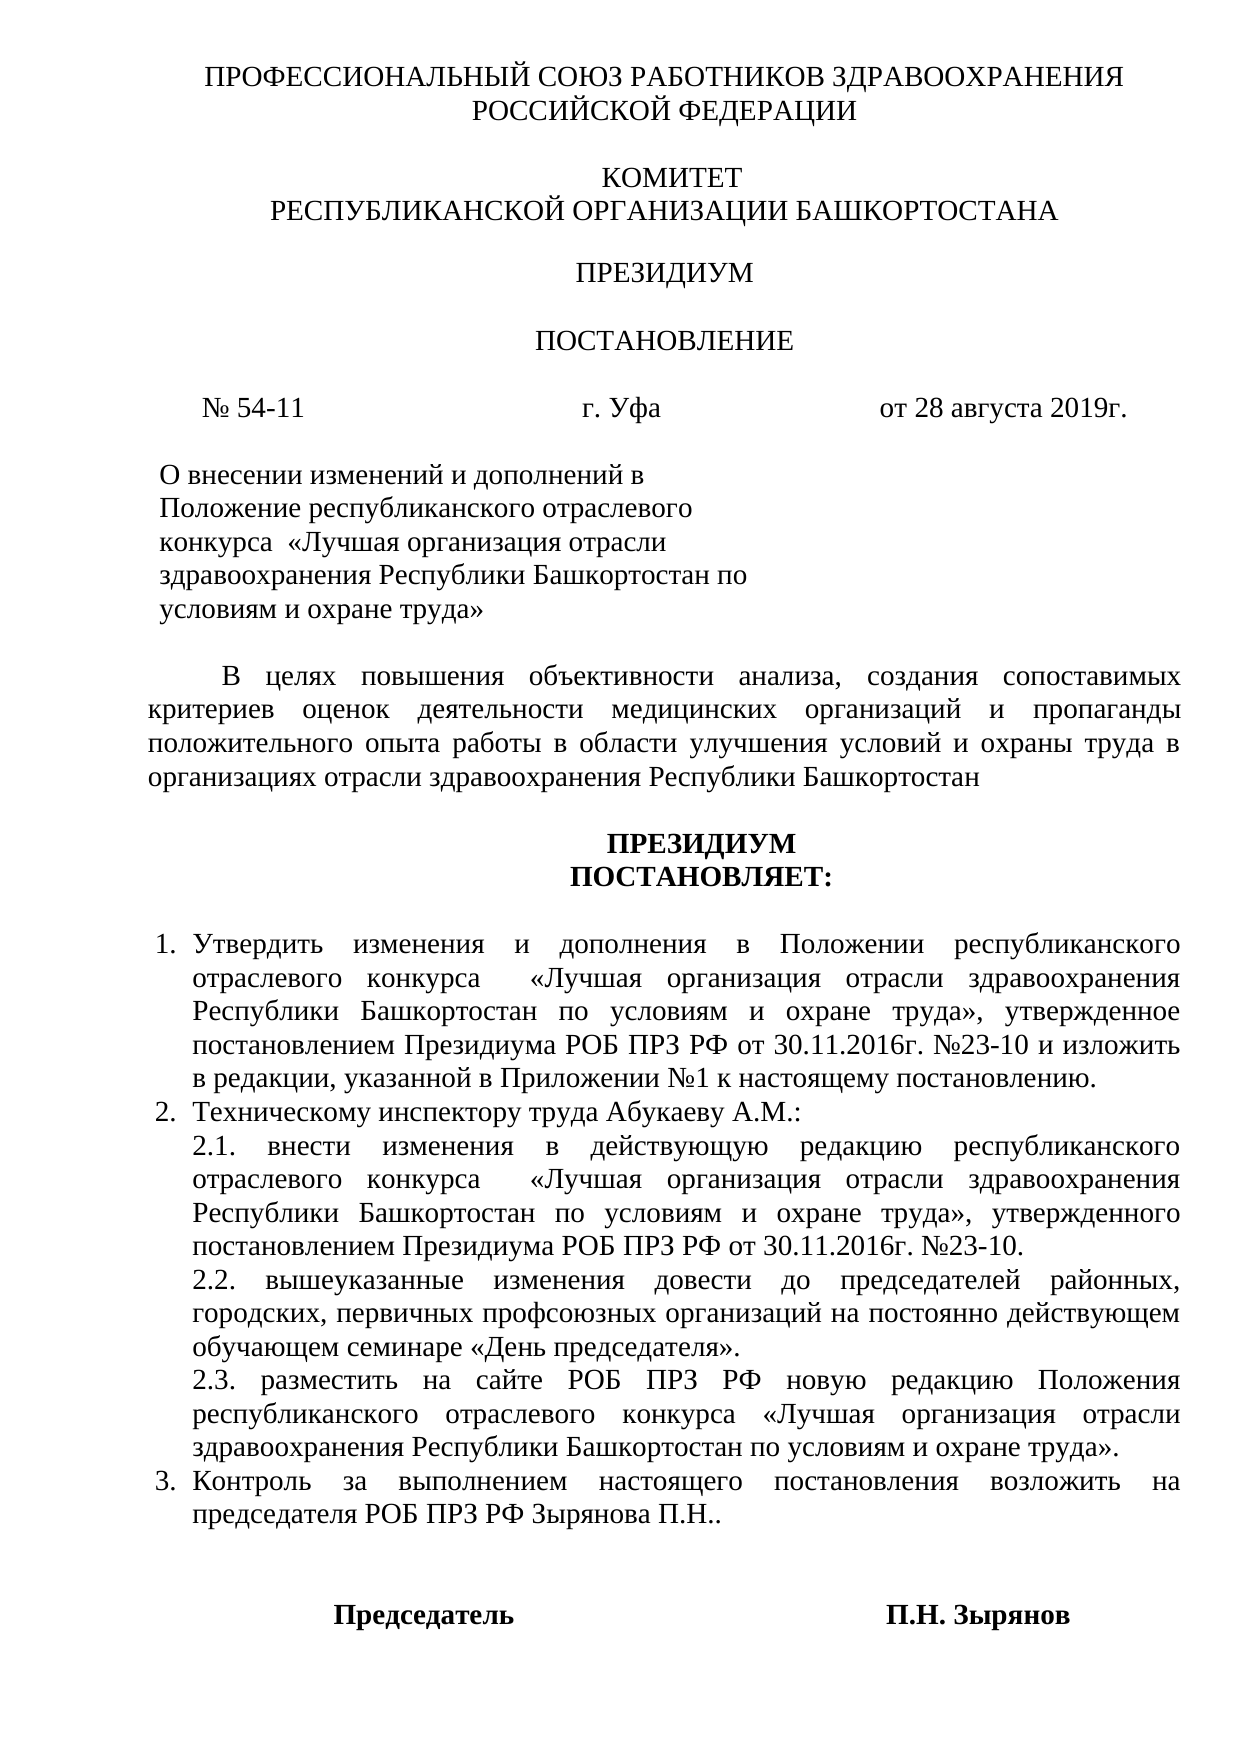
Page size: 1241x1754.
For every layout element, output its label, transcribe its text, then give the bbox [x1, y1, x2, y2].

text 2.2. вышеуказанные изменения довести до председателей районных, городских, первичных профсоюзных организаций на постоянно действующем обучающем семинаре «День председателя». [192, 1262, 1181, 1362]
text В целях повышения объективности анализа, создания сопоставимых критериев оценок деятельности медицинских организаций и пропаганды положительного опыта работы в области улучшения условий и охраны труда в организациях отрасли здравоохранения Республики Башкортостан [148, 658, 1181, 792]
list Контроль за выполнением настоящего постановления возложить на председателя РОБ ПРЗ РФ Зырянова П.Н.. [154, 1463, 1181, 1530]
list Утвердить изменения и дополнения в Положении республиканского отраслевого конкурса «Лучшая организация отрасли здравоохранения Республики Башкортостан по условиям и охране труда», утвержденное постановлением Президиума РОБ ПРЗ РФ от 30.11.2016г. №23-10 и изложить в редакции, указанной в Приложении №1 к настоящему постановлению. [154, 926, 1181, 1094]
text РЕСПУБЛИКАНСКОЙ ОРГАНИЗАЦИИ БАШКОРТОСТАНА [148, 193, 1181, 227]
text ПРЕЗИДИУМ [148, 256, 1181, 289]
text 2.3. разместить на сайте РОБ ПРЗ РФ новую редакцию Положения республиканского отраслевого конкурса «Лучшая организация отрасли здравоохранения Республики Башкортостан по условиям и охране труда». [192, 1362, 1181, 1463]
text 2.1. внести изменения в действующую редакцию республиканского отраслевого конкурса «Лучшая организация отрасли здравоохранения Республики Башкортостан по условиям и охране труда», утвержденного постановлением Президиума РОБ ПРЗ РФ от 30.11.2016г. №23-10. [192, 1128, 1181, 1262]
text Председатель П.Н. Зырянов [223, 1597, 1181, 1631]
text № 54-11 г. Уфа от 28 августа 2019г. [148, 390, 1181, 423]
text ПРЕЗИДИУМ [148, 826, 1181, 859]
text ПОСТАНОВЛЯЕТ: [148, 859, 1181, 893]
text ПОСТАНОВЛЕНИЕ [148, 323, 1181, 356]
list Техническому инспектору труда Абукаеву А.М.: [154, 1094, 1181, 1128]
table_header О внесении изменений и дополнений в Положение республиканского отраслевого конкурса «Лучшая организация отрасли здравоохранения Республики Башкортостан по условиям и охране труда» [148, 457, 768, 624]
title ПРОФЕССИОНАЛЬНЫЙ СОЮЗ РАБОТНИКОВ ЗДРАВООХРАНЕНИЯ РОССИЙСКОЙ ФЕДЕРАЦИИ [148, 59, 1181, 126]
text КОМИТЕТ [148, 160, 1181, 193]
